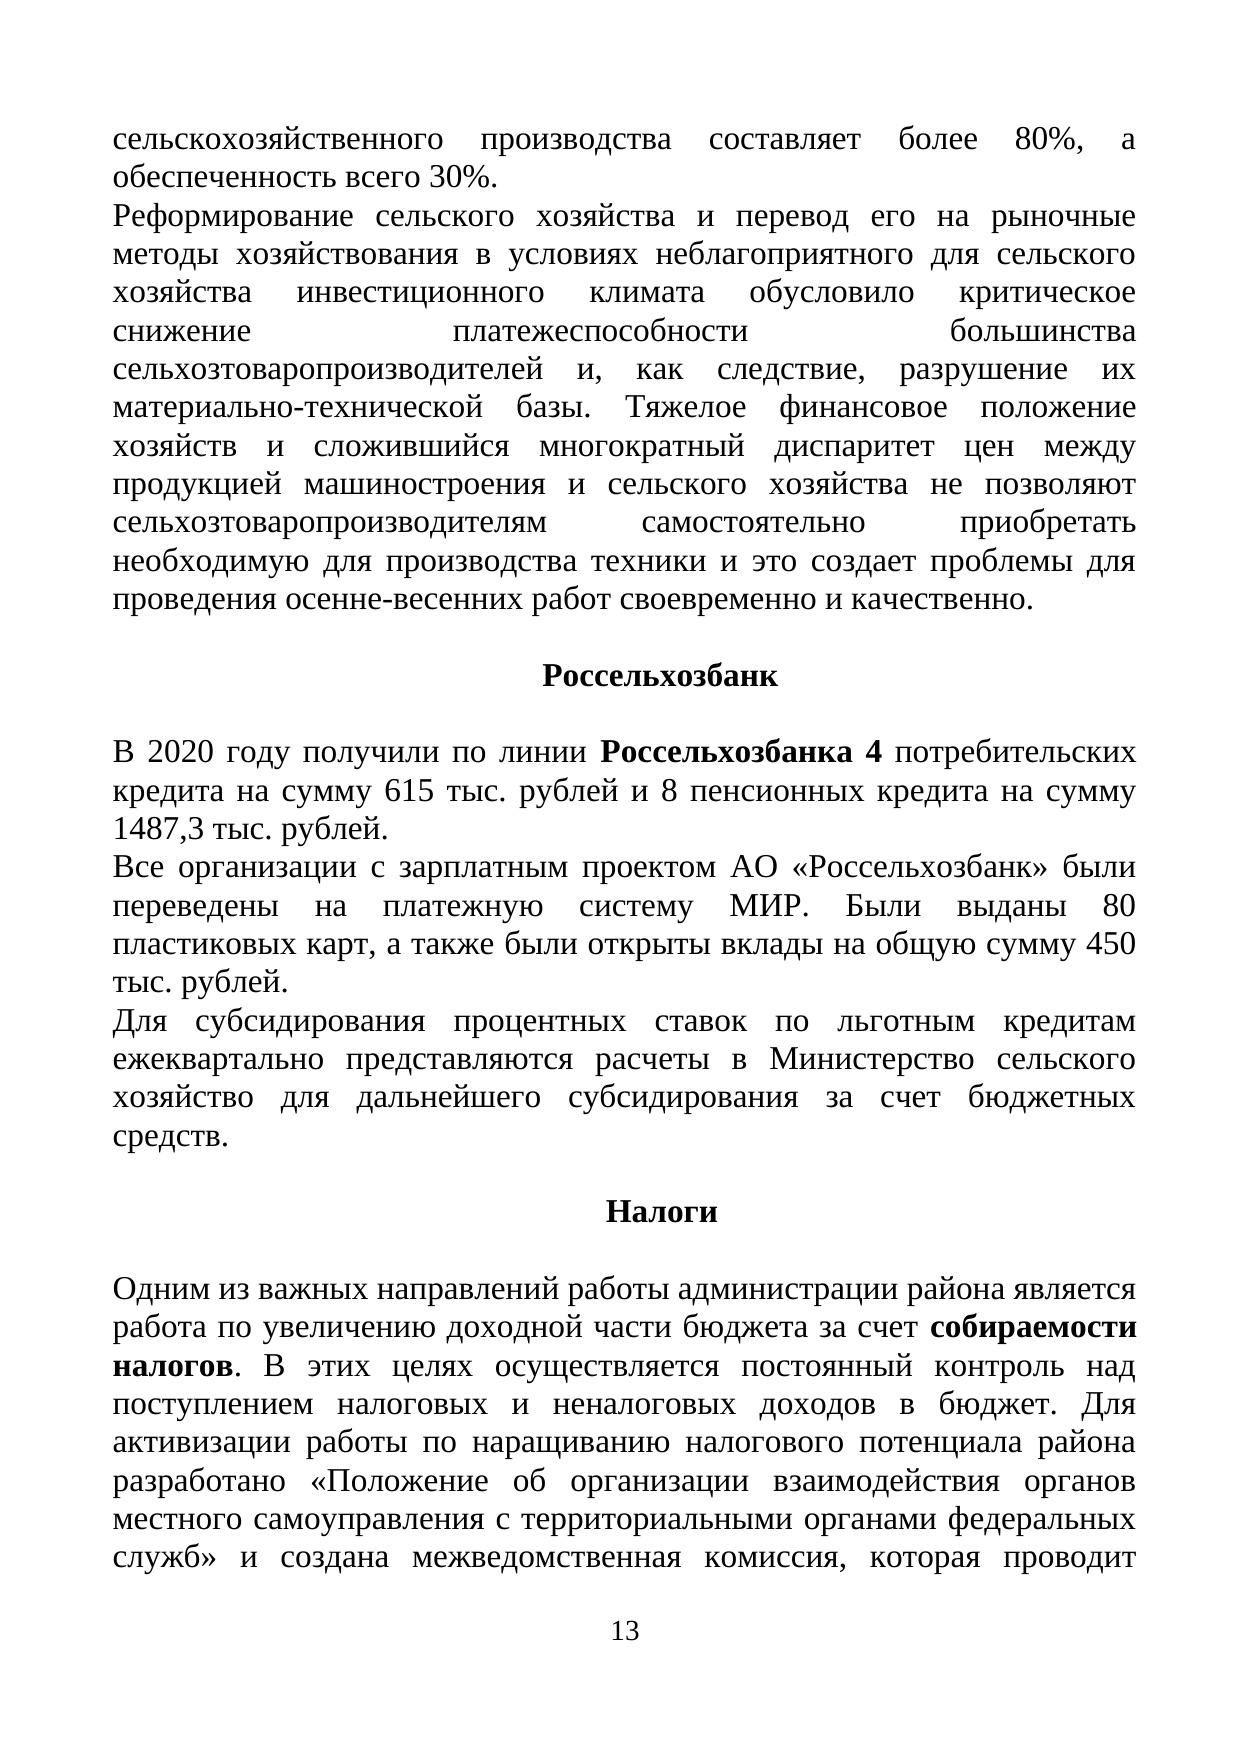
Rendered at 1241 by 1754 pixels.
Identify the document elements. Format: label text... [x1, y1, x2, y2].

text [112, 118, 1137, 195]
text Реформирование сельского хозяйства и перевод его на рыночные методы хозяйствования в условиях неблагоприятного для сельского хозяйства инвестиционного климата обусловило критическое снижение платежеспособности большинства сельхозтоваропроизводителей и, как следствие, разрушение их материально-технической базы. Тяжелое финансовое положение хозяйств и сложившийся многократный диспаритет цен между продукцией машиностроения и сельского хозяйства не позволяют сельхозтоваропроизводителям самостоятельно приобретать необходимую для производства техники и это создает проблемы для проведения осенне-весенних работ своевременно и качественно. [112, 195, 1137, 617]
text Россельхозбанк [112, 655, 1137, 693]
text Для субсидирования процентных ставок по льготным кредитам ежеквартально представляются расчеты в Министерство сельского хозяйство для дальнейшего субсидирования за счет бюджетных средств. [112, 1000, 1137, 1153]
text В 2020 году получили по линии Россельхозбанка 4 потребительских кредита на сумму 615 тыс. рублей и 8 пенсионных кредита на сумму 1487,3 тыс. рублей. [112, 732, 1137, 847]
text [112, 1268, 1137, 1575]
text Все организации с зарплатным проектом АО «Россельхозбанк» были переведены на платежную систему МИР. Были выданы 80 пластиковых карт, а также были открыты вклады на общую сумму 450 тыс. рублей. [112, 847, 1137, 1000]
text Налоги [112, 1192, 1137, 1230]
